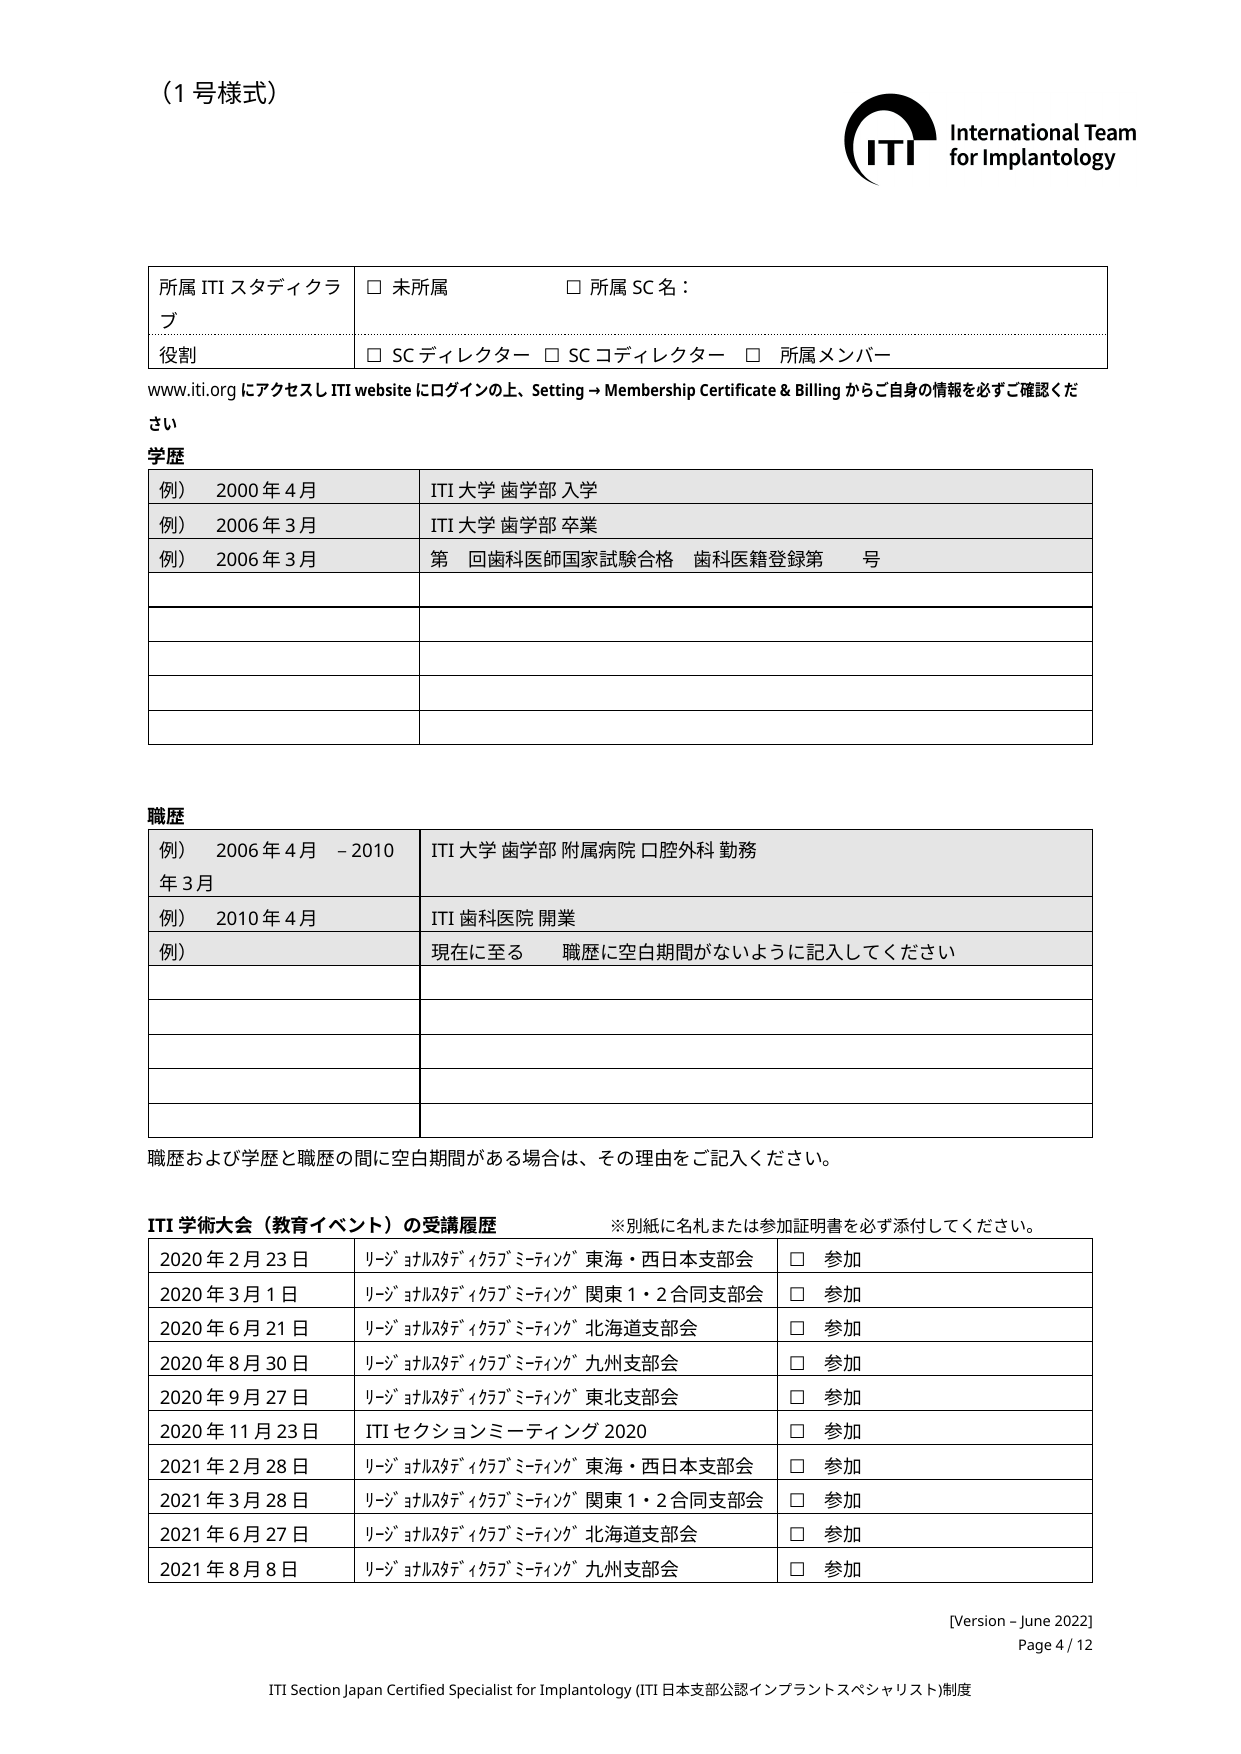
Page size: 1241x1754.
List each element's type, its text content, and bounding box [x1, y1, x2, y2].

table_cell 参加 [778, 1411, 1092, 1444]
text 学歴 [148, 436, 1092, 469]
table_cell [421, 1035, 1092, 1068]
table_cell [149, 573, 419, 606]
table_cell ﾘｰｼﾞｮﾅﾙｽﾀﾃﾞｨｸﾗﾌﾞﾐｰﾃｨﾝｸﾞ 北海道支部会 [355, 1514, 777, 1547]
table_header ITI 大学 歯学部 入学 [420, 470, 1092, 503]
table_cell ﾘｰｼﾞｮﾅﾙｽﾀﾃﾞｨｸﾗﾌﾞﾐｰﾃｨﾝｸﾞ 東北支部会 [355, 1376, 777, 1410]
table_cell [420, 608, 1092, 641]
table_cell [149, 711, 419, 744]
table_cell ﾘｰｼﾞｮﾅﾙｽﾀﾃﾞｨｸﾗﾌﾞﾐｰﾃｨﾝｸﾞ 九州支部会 [355, 1548, 777, 1582]
table_cell [421, 1069, 1092, 1102]
table_cell ﾘｰｼﾞｮﾅﾙｽﾀﾃﾞｨｸﾗﾌﾞﾐｰﾃｨﾝｸﾞ 関東1・2合同支部会 [355, 1480, 777, 1513]
table_cell 参加 [778, 1308, 1092, 1341]
table_cell [149, 1035, 419, 1068]
picture [843, 92, 1137, 187]
table_cell [421, 1104, 1092, 1137]
table_header ITI 大学 歯学部 附属病院 口腔外科 勤務 [421, 830, 1092, 896]
table_cell 例） [149, 932, 419, 965]
table_header 例） 2006年4月 – 2010年3月 [149, 830, 419, 896]
table_cell ﾘｰｼﾞｮﾅﾙｽﾀﾃﾞｨｸﾗﾌﾞﾐｰﾃｨﾝｸﾞ 九州支部会 [355, 1342, 777, 1375]
table_header ﾘｰｼﾞｮﾅﾙｽﾀﾃﾞｨｸﾗﾌﾞﾐｰﾃｨﾝｸﾞ 東海・西日本支部会 [355, 1239, 777, 1272]
table_cell [149, 1069, 419, 1102]
table_cell 役割 [149, 334, 354, 368]
table_cell SCディレクター SCコディレクター 所属メンバー [355, 334, 1107, 368]
table_cell 2021年8月8日 [149, 1548, 354, 1582]
table_cell 所属 ITI スタディクラブ [149, 267, 354, 333]
table_cell [420, 711, 1092, 744]
table_cell [149, 1104, 419, 1137]
text ITI 学術大会（教育イベント）の受講履歴 ※別紙に名札または参加証明書を必ず添付してください。 [148, 1204, 1092, 1238]
text www.iti.orgにアクセスしITI websiteにログインの上、Setting → Membership Certificate & Billing からご自身の情報を必ずご確認ください [148, 369, 1092, 436]
table_cell [421, 1000, 1092, 1034]
table_cell 例） 2006年3月 [149, 504, 419, 538]
text 職歴および学歴と職歴の間に空白期間がある場合は、その理由をご記入ください。 [148, 1138, 1092, 1171]
table_cell 2021年2月28日 [149, 1445, 354, 1478]
table_header 例） 2000年4月 [149, 470, 419, 503]
table_header 2020年2月23日 [149, 1239, 354, 1272]
table_cell [149, 608, 419, 641]
table_cell [421, 966, 1092, 999]
table_cell [149, 966, 419, 999]
table_cell [420, 676, 1092, 709]
table_cell [149, 642, 419, 675]
table_cell 例） 2010年4月 [149, 897, 419, 931]
table_cell 参加 [778, 1342, 1092, 1375]
table_cell 例） 2006年3月 [149, 539, 419, 572]
table_cell 参加 [778, 1376, 1092, 1410]
table_cell 第 回歯科医師国家試験合格 歯科医籍登録第 号 [420, 539, 1092, 572]
table_cell 参加 [778, 1514, 1092, 1547]
table_cell 2021年3月28日 [149, 1480, 354, 1513]
table_cell 2021年6月27日 [149, 1514, 354, 1547]
table_cell ﾘｰｼﾞｮﾅﾙｽﾀﾃﾞｨｸﾗﾌﾞﾐｰﾃｨﾝｸﾞ 関東1・2合同支部会 [355, 1273, 777, 1307]
table_cell [739, 267, 1107, 333]
text 職歴 [148, 795, 1092, 828]
table_cell 参加 [778, 1480, 1092, 1513]
table_cell 2020年6月21日 [149, 1308, 354, 1341]
table_cell 参加 [778, 1548, 1092, 1582]
table_cell [149, 1000, 419, 1034]
table_cell 2020年9月27日 [149, 1376, 354, 1410]
table_cell 2020年3月1日 [149, 1273, 354, 1307]
table_cell 2020年8月30日 [149, 1342, 354, 1375]
table_cell 参加 [778, 1445, 1092, 1478]
table_cell ﾘｰｼﾞｮﾅﾙｽﾀﾃﾞｨｸﾗﾌﾞﾐｰﾃｨﾝｸﾞ 東海・西日本支部会 [355, 1445, 777, 1478]
table_cell ﾘｰｼﾞｮﾅﾙｽﾀﾃﾞｨｸﾗﾌﾞﾐｰﾃｨﾝｸﾞ 北海道支部会 [355, 1308, 777, 1341]
table_cell 2020年11月23日 [149, 1411, 354, 1444]
table_cell ITI 歯科医院 開業 [421, 897, 1092, 931]
table_cell [149, 676, 419, 709]
table_cell [420, 573, 1092, 606]
table_cell 現在に至る 職歴に空白期間がないように記入してください [421, 932, 1092, 965]
table_header 参加 [778, 1239, 1092, 1272]
table_cell 未所属 所属 SC名： [355, 267, 739, 333]
table_cell 参加 [778, 1273, 1092, 1307]
table_cell ITI 大学 歯学部 卒業 [420, 504, 1092, 538]
table_cell [420, 642, 1092, 675]
table_cell ITI セクションミーティング 2020 [355, 1411, 777, 1444]
